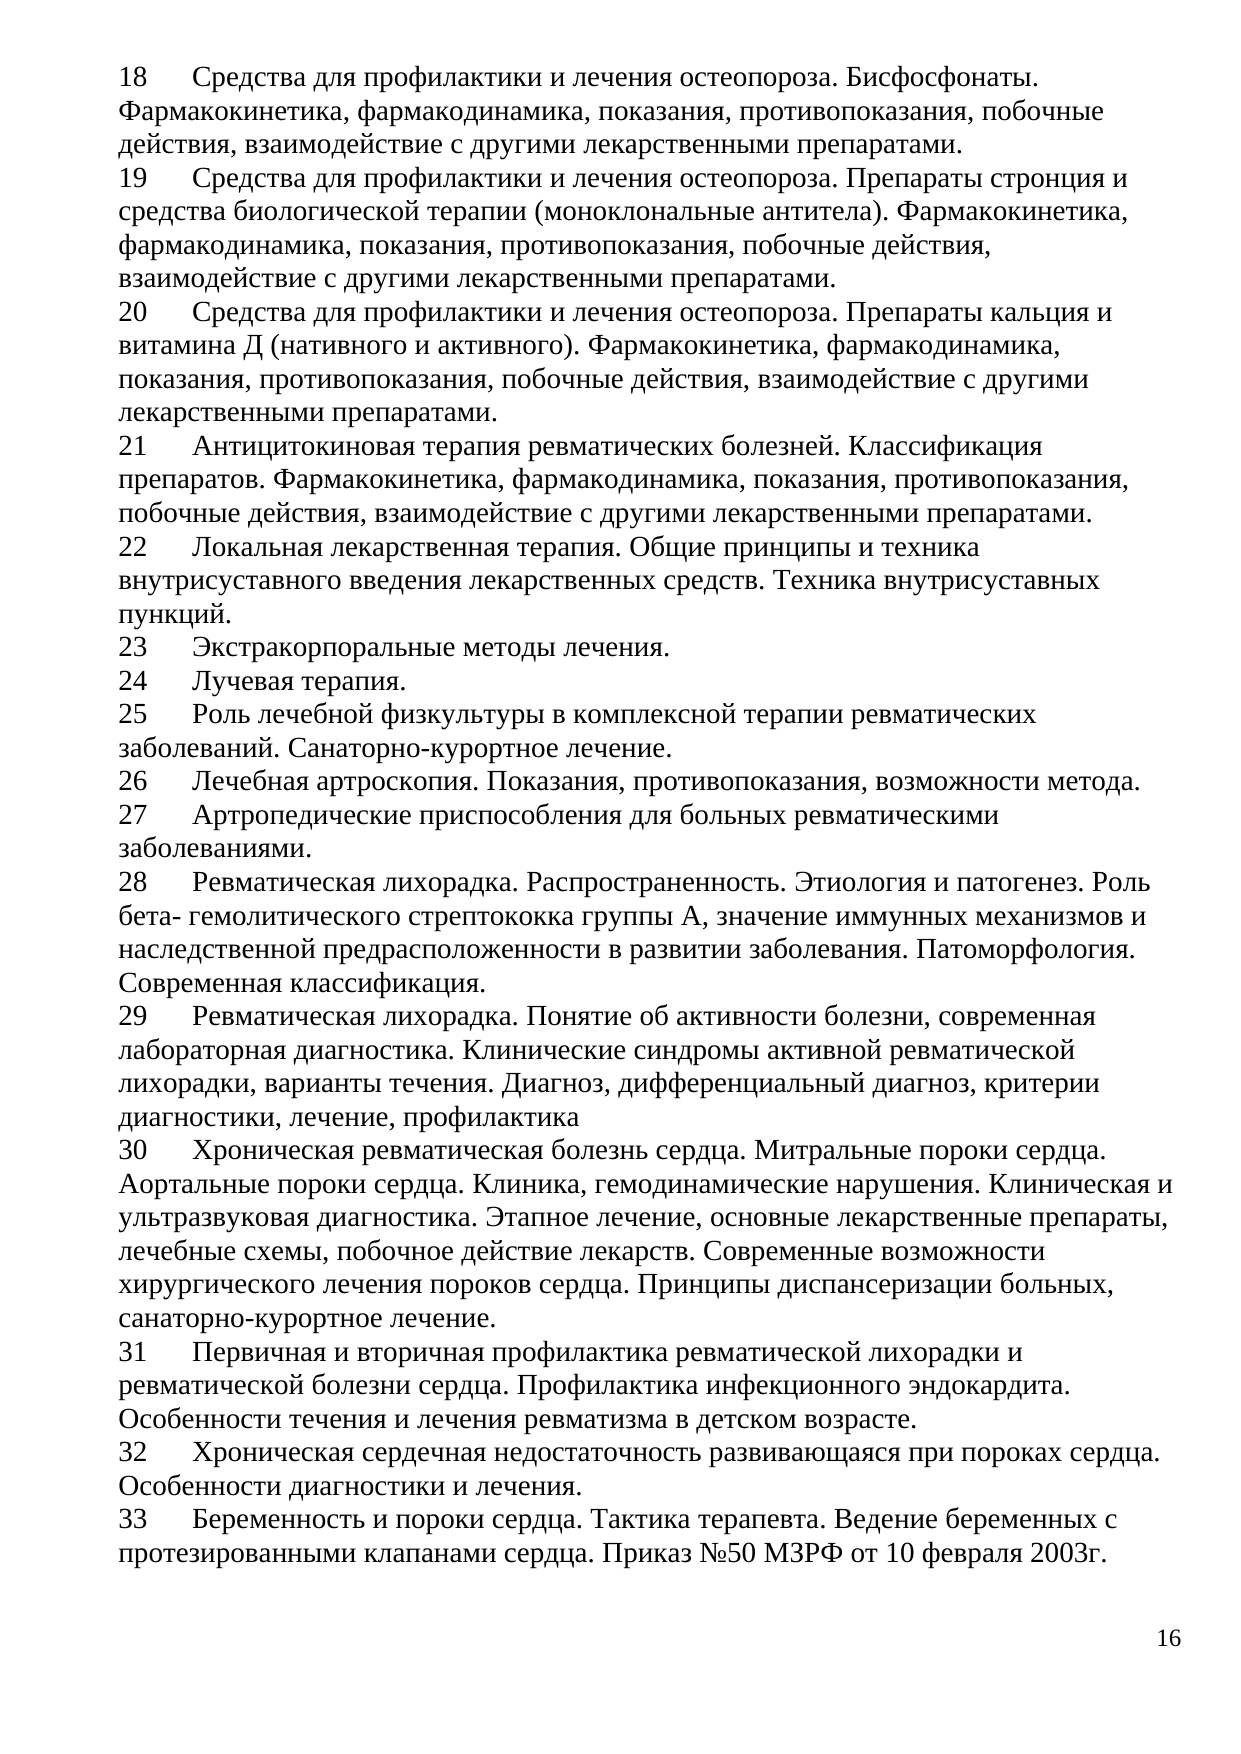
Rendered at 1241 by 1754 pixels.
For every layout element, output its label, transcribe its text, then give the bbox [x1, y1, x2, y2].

text 18 Средства для профилактики и лечения остеопороза. Бисфосфонаты. Фармакокинетика, фармакодинамика, показания, противопоказания, побочные действия, взаимодействие с другими лекарственными препаратами. [118, 59, 1181, 160]
text 24 Лучевая терапия. [118, 663, 1181, 696]
text 32 Хроническая сердечная недостаточность развивающаяся при пороках сердца. Особенности диагностики и лечения. [118, 1434, 1181, 1501]
text 23 Экстракорпоральные методы лечения. [118, 629, 1181, 663]
text 25 Роль лечебной физкультуры в комплексной терапии ревматических заболеваний. Санаторно-курортное лечение. [118, 696, 1181, 763]
text 33 Беременность и пороки сердца. Тактика терапевта. Ведение беременных с протезированными клапанами сердца. Приказ №50 МЗРФ от 10 февраля 2003г. [118, 1501, 1181, 1568]
text 27 Артропедические приспособления для больных ревматическими заболеваниями. [118, 797, 1181, 864]
text 30 Хроническая ревматическая болезнь сердца. Митральные пороки сердца. Аортальные пороки сердца. Клиника, гемодинамические нарушения. Клиническая и ультразвуковая диагностика. Этапное лечение, основные лекарственные препараты, лечебные схемы, побочное действие лекарств. Современные возможности хирургического лечения пороков сердца. Принципы диспансеризации больных, санаторно-курортное лечение. [118, 1132, 1181, 1334]
text 19 Средства для профилактики и лечения остеопороза. Препараты стронция и средства биологической терапии (моноклональные антитела). Фармакокинетика, фармакодинамика, показания, противопоказания, побочные действия, взаимодействие с другими лекарственными препаратами. [118, 160, 1181, 294]
text 26 Лечебная артроскопия. Показания, противопоказания, возможности метода. [118, 763, 1181, 797]
text 20 Средства для профилактики и лечения остеопороза. Препараты кальция и витамина Д (нативного и активного). Фармакокинетика, фармакодинамика, показания, противопоказания, побочные действия, взаимодействие с другими лекарственными препаратами. [118, 294, 1181, 428]
text 21 Антицитокиновая терапия ревматических болезней. Классификация препаратов. Фармакокинетика, фармакодинамика, показания, противопоказания, побочные действия, взаимодействие с другими лекарственными препаратами. [118, 428, 1181, 529]
text 28 Ревматическая лихорадка. Распространенность. Этиология и патогенез. Роль бета- гемолитического стрептококка группы А, значение иммунных механизмов и наследственной предрасположенности в развитии заболевания. Патоморфология. Современная классификация. [118, 864, 1181, 998]
text 31 Первичная и вторичная профилактика ревматической лихорадки и ревматической болезни сердца. Профилактика инфекционного эндокардита. Особенности течения и лечения ревматизма в детском возрасте. [118, 1334, 1181, 1434]
text 29 Ревматическая лихорадка. Понятие об активности болезни, современная лабораторная диагностика. Клинические синдромы активной ревматической лихорадки, варианты течения. Диагноз, дифференциальный диагноз, критерии диагностики, лечение, профилактика [118, 998, 1181, 1132]
text 22 Локальная лекарственная терапия. Общие принципы и техника внутрисуставного введения лекарственных средств. Техника внутрисуставных пункций. [118, 529, 1181, 629]
